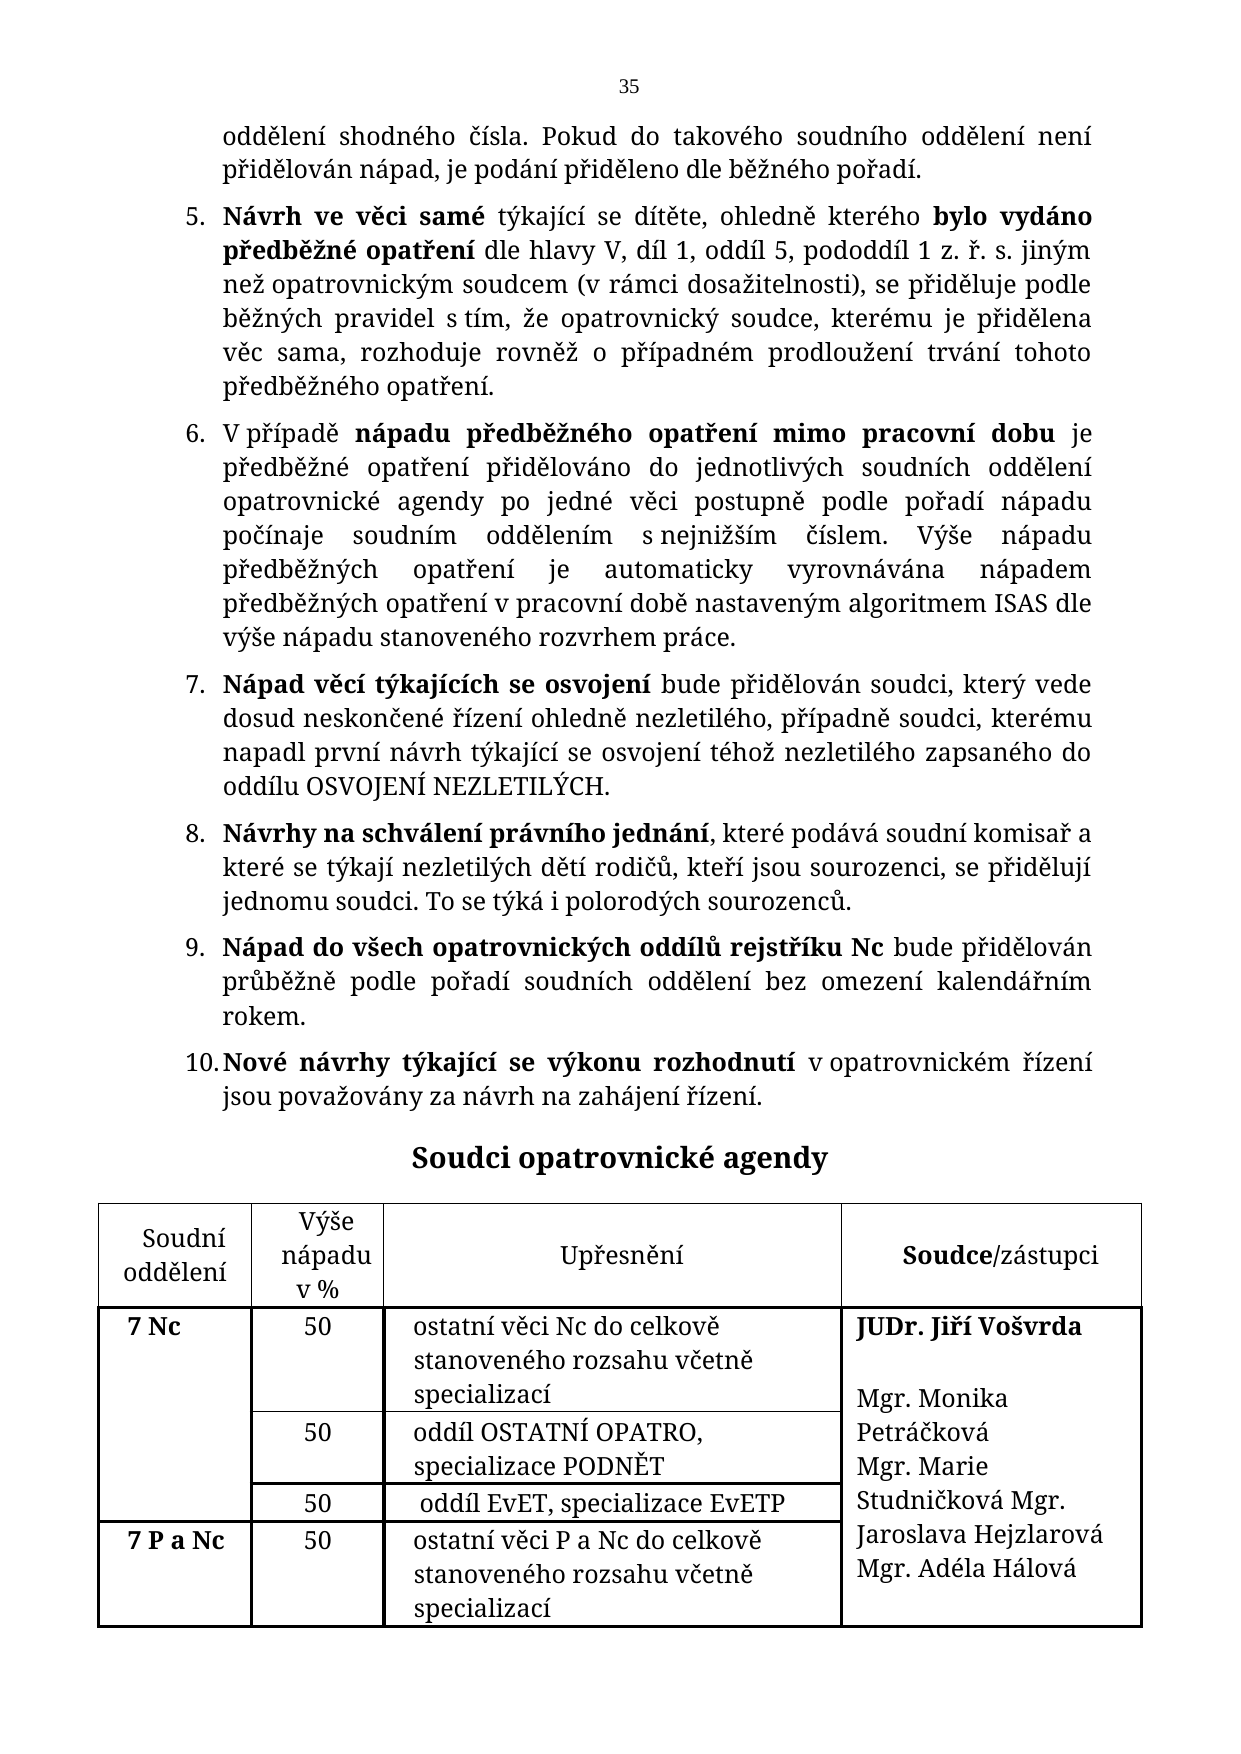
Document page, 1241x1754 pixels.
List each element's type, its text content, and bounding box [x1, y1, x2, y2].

table_cell 7 P a Nc [100, 1523, 250, 1625]
list Návrhy na schválení právního jednání, které podává soudní komisař a které se týkají nezletilých dětí rodičů, kteří jsou sourozenci, se přidělují jednomu soudci. To se týká i polorodých sourozenců. [185, 815, 1092, 917]
table_cell oddíl EvET, specializace EvETP [386, 1485, 840, 1519]
table_cell 7 Nc [100, 1309, 250, 1519]
list Návrh ve věci samé týkající se dítěte, ohledně kterého bylo vydáno předběžné opatření dle hlavy V, díl 1, oddíl 5, pododdíl 1 z. ř. s. jiným než opatrovnickým soudcem (v rámci dosažitelnosti), se přiděluje podle běžných pravidel s tím, že opatrovnický soudce, kterému je přidělena věc sama, rozhoduje rovněž o případném prodloužení trvání tohoto předběžného opatření. [185, 199, 1092, 403]
table_header Soudní oddělení [99, 1204, 251, 1306]
table_cell JUDr. Jiří Vošvrda Mgr. Monika Petráčková Mgr. Marie Studničková Mgr. Jaroslava Hejzlarová Mgr. Adéla Hálová [843, 1309, 1140, 1625]
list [185, 118, 1092, 186]
table_cell ostatní věci P a Nc do celkově stanoveného rozsahu včetně specializací [386, 1523, 840, 1625]
text Soudci opatrovnické agendy [148, 1138, 1092, 1177]
table_header Soudce/zástupci [842, 1204, 1141, 1306]
list Nápad věcí týkajících se osvojení bude přidělován soudci, který vede dosud neskončené řízení ohledně nezletilého, případně soudci, kterému napadl první návrh týkající se osvojení téhož nezletilého zapsaného do oddílu OSVOJENÍ NEZLETILÝCH. [185, 667, 1092, 803]
table_header Výše nápadu v % [252, 1204, 383, 1306]
list Nové návrhy týkající se výkonu rozhodnutí v opatrovnickém řízení jsou považovány za návrh na zahájení řízení. [185, 1045, 1092, 1113]
table_cell oddíl OSTATNÍ OPATRO, specializace PODNĚT [386, 1412, 840, 1482]
table_cell 50 [253, 1309, 382, 1411]
table_cell ostatní věci Nc do celkově stanoveného rozsahu včetně specializací [386, 1309, 840, 1411]
list V případě nápadu předběžného opatření mimo pracovní dobu je předběžné opatření přidělováno do jednotlivých soudních oddělení opatrovnické agendy po jedné věci postupně podle pořadí nápadu počínaje soudním oddělením s nejnižším číslem. Výše nápadu předběžných opatření je automaticky vyrovnávána nápadem předběžných opatření v pracovní době nastaveným algoritmem ISAS dle výše nápadu stanoveného rozvrhem práce. [185, 416, 1092, 654]
table_cell 50 [253, 1412, 382, 1482]
table_header Upřesnění [384, 1204, 841, 1306]
list Nápad do všech opatrovnických oddílů rejstříku Nc bude přidělován průběžně podle pořadí soudních oddělení bez omezení kalendářním rokem. [185, 930, 1092, 1032]
table_cell 50 [253, 1485, 382, 1519]
table_cell 50 [253, 1523, 382, 1625]
